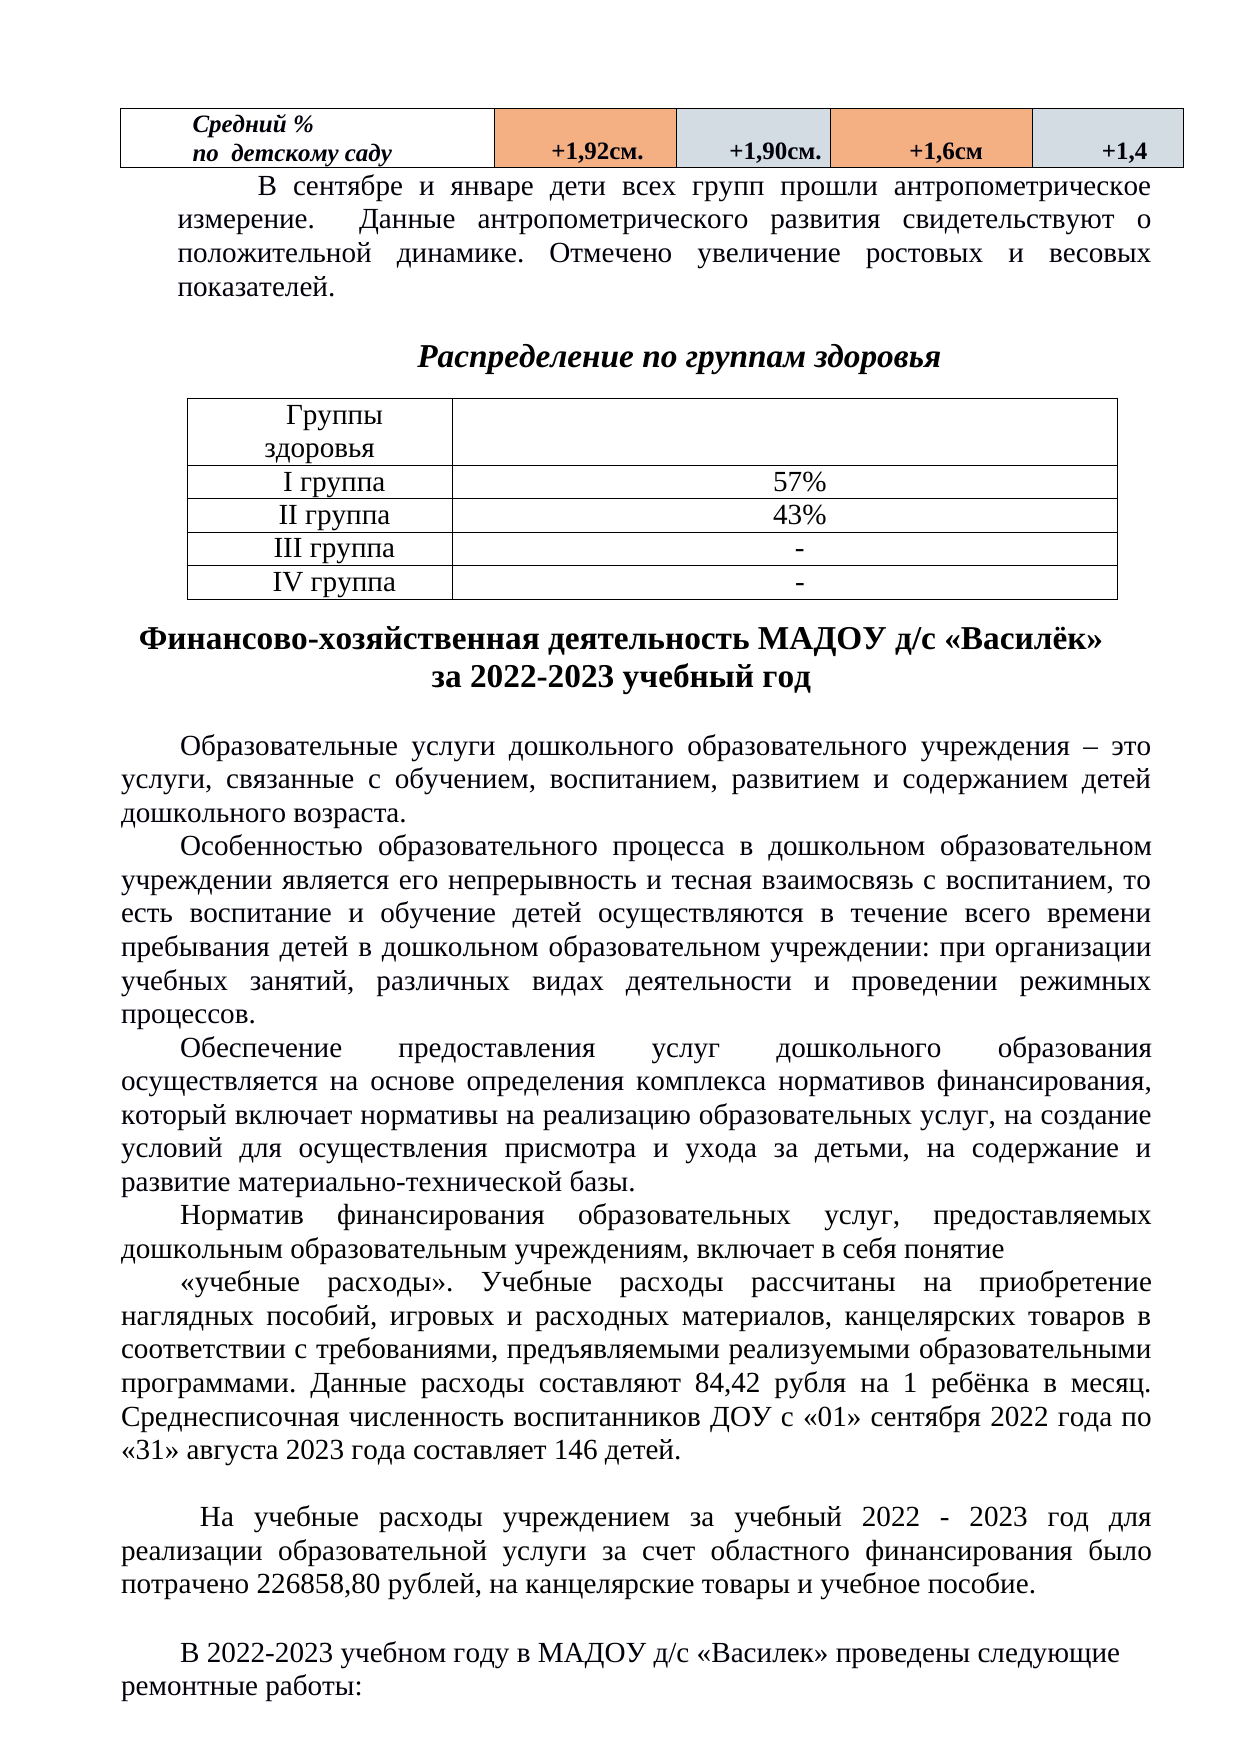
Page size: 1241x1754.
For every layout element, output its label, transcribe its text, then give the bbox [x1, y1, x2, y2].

text Образовательные услуги дошкольного образовательного учреждения – это услуги, связанные с обучением, воспитанием, развитием и содержанием детей дошкольного возраста. [121, 728, 1152, 828]
text Особенностью образовательного процесса в дошкольном образовательном учреждении является его непрерывность и тесная взаимосвязь с воспитанием, то есть воспитание и обучение детей осуществляются в течение всего времени пребывания детей в дошкольном образовательном учреждении: при организации учебных занятий, различных видах деятельности и проведении режимных процессов. [121, 828, 1152, 1030]
table_cell - [453, 566, 1117, 599]
table_cell - [453, 533, 1117, 565]
text На учебные расходы учреждением за учебный 2022 - 2023 год для реализации образовательной услуги за счет областного финансирования было потрачено 226858,80 рублей, на канцелярские товары и учебное пособие. [121, 1499, 1152, 1600]
text В 2022-2023 учебном году в МАДОУ д/с «Василек» проведены следующие ремонтные работы: [121, 1635, 1209, 1702]
subtitle Финансово-хозяйственная деятельность МАДОУ д/с «Василёк» за 2022-2023 учебный год [121, 618, 1121, 695]
table_cell II группа [188, 499, 452, 532]
table_cell III группа [188, 533, 452, 565]
text «учебные расходы». Учебные расходы рассчитаны на приобретение наглядных пособий, игровых и расходных материалов, канцелярских товаров в соответствии с требованиями, предъявляемыми реализуемыми образовательными программами. Данные расходы составляют 84,42 рубля на 1 ребёнка в месяц. Среднесписочная численность воспитанников ДОУ с «01» сентября 2022 года по «31» августа 2023 года составляет 146 детей. [121, 1264, 1152, 1466]
table_cell 43% [453, 499, 1117, 532]
table_cell I группа [188, 466, 452, 498]
text В сентябре и январе дети всех групп прошли антропометрическое измерение. Данные антропометрического развития свидетельствуют о положительной динамике. Отмечено увеличение ростовых и весовых показателей. [177, 168, 1152, 302]
table_cell 57% [453, 466, 1117, 498]
text Обеспечение предоставления услуг дошкольного образования осуществляется на основе определения комплекса нормативов финансирования, который включает нормативы на реализацию образовательных услуг, на создание условий для осуществления присмотра и ухода за детьми, на содержание и развитие материально-технической базы. [121, 1030, 1152, 1197]
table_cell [121, 109, 494, 167]
table_cell +1,92см. [495, 109, 676, 167]
text Норматив финансирования образовательных услуг, предоставляемых дошкольным образовательным учреждениям, включает в себя понятие [121, 1197, 1152, 1264]
table_cell +1,90см. [677, 109, 830, 167]
table_cell IV группа [188, 566, 452, 599]
table_cell +1,4 [1033, 109, 1183, 167]
table_header [453, 399, 1117, 465]
table_cell +1,6см [831, 109, 1032, 167]
table_header Группы здоровья [188, 399, 452, 465]
text Распределение по группам здоровья [417, 336, 1209, 374]
